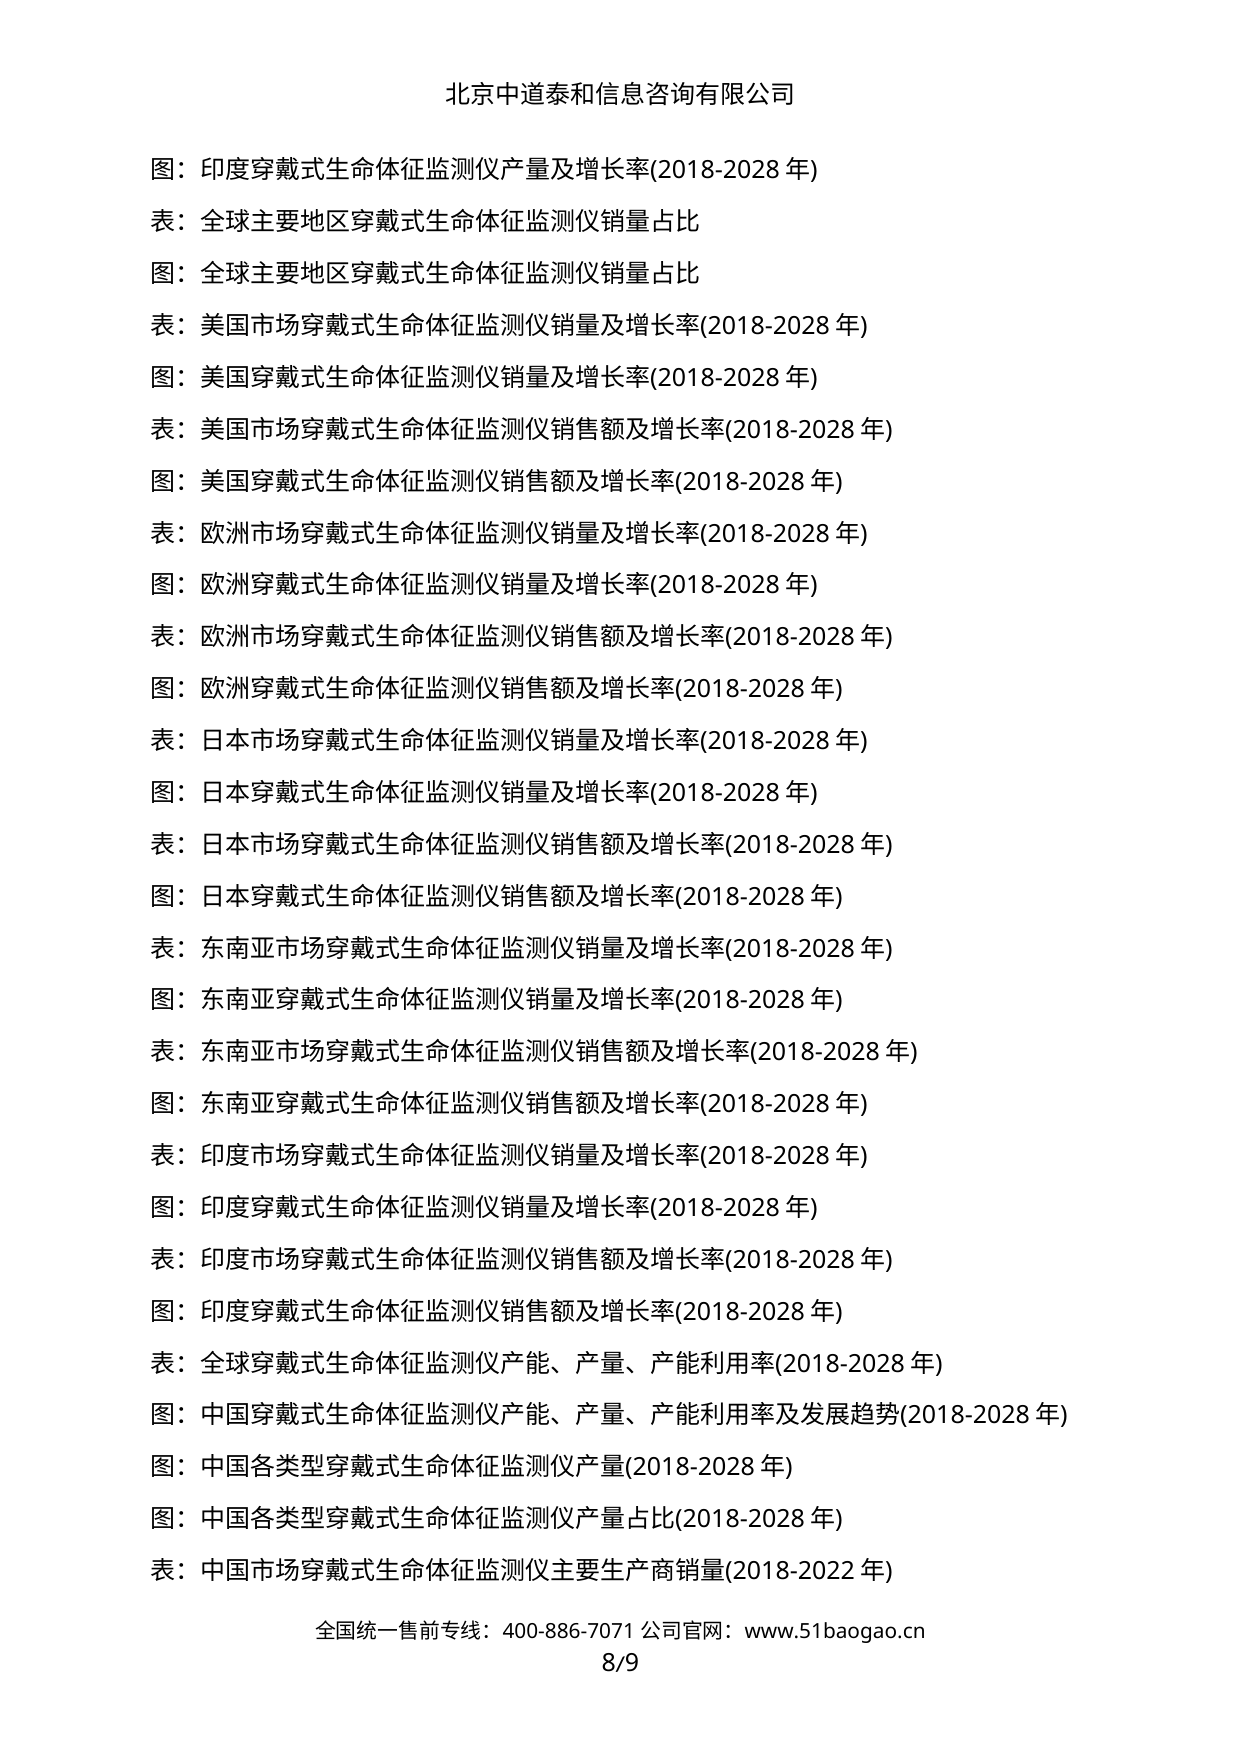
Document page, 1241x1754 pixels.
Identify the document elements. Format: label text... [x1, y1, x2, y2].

text 表：日本市场穿戴式生命体征监测仪销量及增长率(2018-2028年) [150, 721, 1090, 757]
text 表：中国市场穿戴式生命体征监测仪主要生产商销量(2018-2022年) [150, 1551, 1090, 1587]
text 表：印度市场穿戴式生命体征监测仪销售额及增长率(2018-2028年) [150, 1239, 1090, 1276]
text 图：美国穿戴式生命体征监测仪销售额及增长率(2018-2028年) [150, 461, 1090, 497]
text 图：欧洲穿戴式生命体征监测仪销售额及增长率(2018-2028年) [150, 669, 1090, 705]
text 图：中国各类型穿戴式生命体征监测仪产量(2018-2028年) [150, 1447, 1090, 1483]
text 图：全球主要地区穿戴式生命体征监测仪销量占比 [150, 254, 1090, 290]
text 图：中国各类型穿戴式生命体征监测仪产量占比(2018-2028年) [150, 1499, 1090, 1535]
text 表：欧洲市场穿戴式生命体征监测仪销量及增长率(2018-2028年) [150, 513, 1090, 549]
text 表：欧洲市场穿戴式生命体征监测仪销售额及增长率(2018-2028年) [150, 617, 1090, 653]
text 图：东南亚穿戴式生命体征监测仪销量及增长率(2018-2028年) [150, 980, 1090, 1016]
text 图：印度穿戴式生命体征监测仪产量及增长率(2018-2028年) [150, 150, 1090, 186]
text 图：印度穿戴式生命体征监测仪销售额及增长率(2018-2028年) [150, 1291, 1090, 1327]
text 表：全球主要地区穿戴式生命体征监测仪销量占比 [150, 202, 1090, 238]
text 表：全球穿戴式生命体征监测仪产能、产量、产能利用率(2018-2028年) [150, 1343, 1090, 1379]
text 图：美国穿戴式生命体征监测仪销量及增长率(2018-2028年) [150, 357, 1090, 394]
text 表：东南亚市场穿戴式生命体征监测仪销售额及增长率(2018-2028年) [150, 1032, 1090, 1068]
text 图：东南亚穿戴式生命体征监测仪销售额及增长率(2018-2028年) [150, 1084, 1090, 1120]
text 表：印度市场穿戴式生命体征监测仪销量及增长率(2018-2028年) [150, 1136, 1090, 1172]
text 表：东南亚市场穿戴式生命体征监测仪销量及增长率(2018-2028年) [150, 928, 1090, 964]
text 表：美国市场穿戴式生命体征监测仪销售额及增长率(2018-2028年) [150, 409, 1090, 446]
text 图：中国穿戴式生命体征监测仪产能、产量、产能利用率及发展趋势(2018-2028年) [150, 1395, 1090, 1431]
text 表：日本市场穿戴式生命体征监测仪销售额及增长率(2018-2028年) [150, 824, 1090, 861]
text 图：日本穿戴式生命体征监测仪销售额及增长率(2018-2028年) [150, 876, 1090, 912]
text 表：美国市场穿戴式生命体征监测仪销量及增长率(2018-2028年) [150, 306, 1090, 342]
text 图：日本穿戴式生命体征监测仪销量及增长率(2018-2028年) [150, 772, 1090, 809]
text 图：欧洲穿戴式生命体征监测仪销量及增长率(2018-2028年) [150, 565, 1090, 601]
text 图：印度穿戴式生命体征监测仪销量及增长率(2018-2028年) [150, 1187, 1090, 1224]
